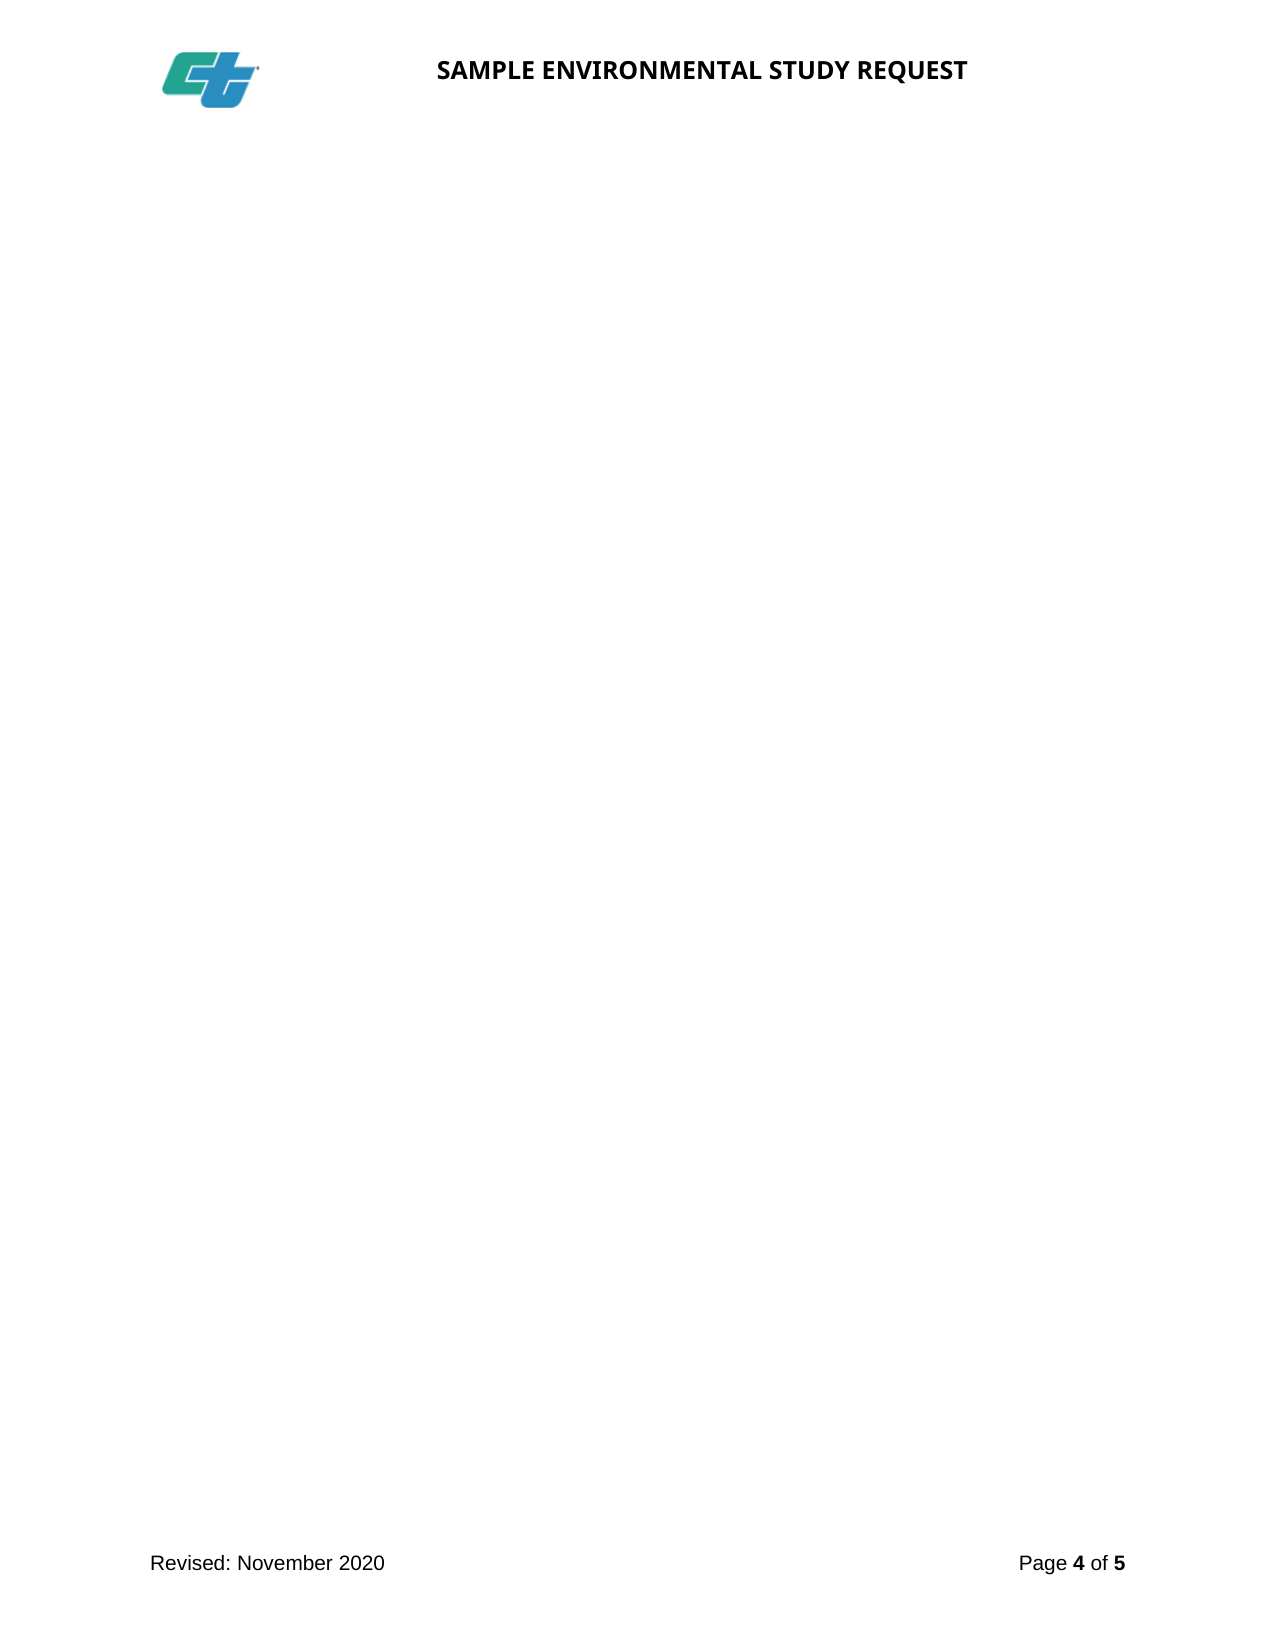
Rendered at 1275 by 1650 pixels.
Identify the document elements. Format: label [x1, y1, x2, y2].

picture [162, 52, 260, 109]
